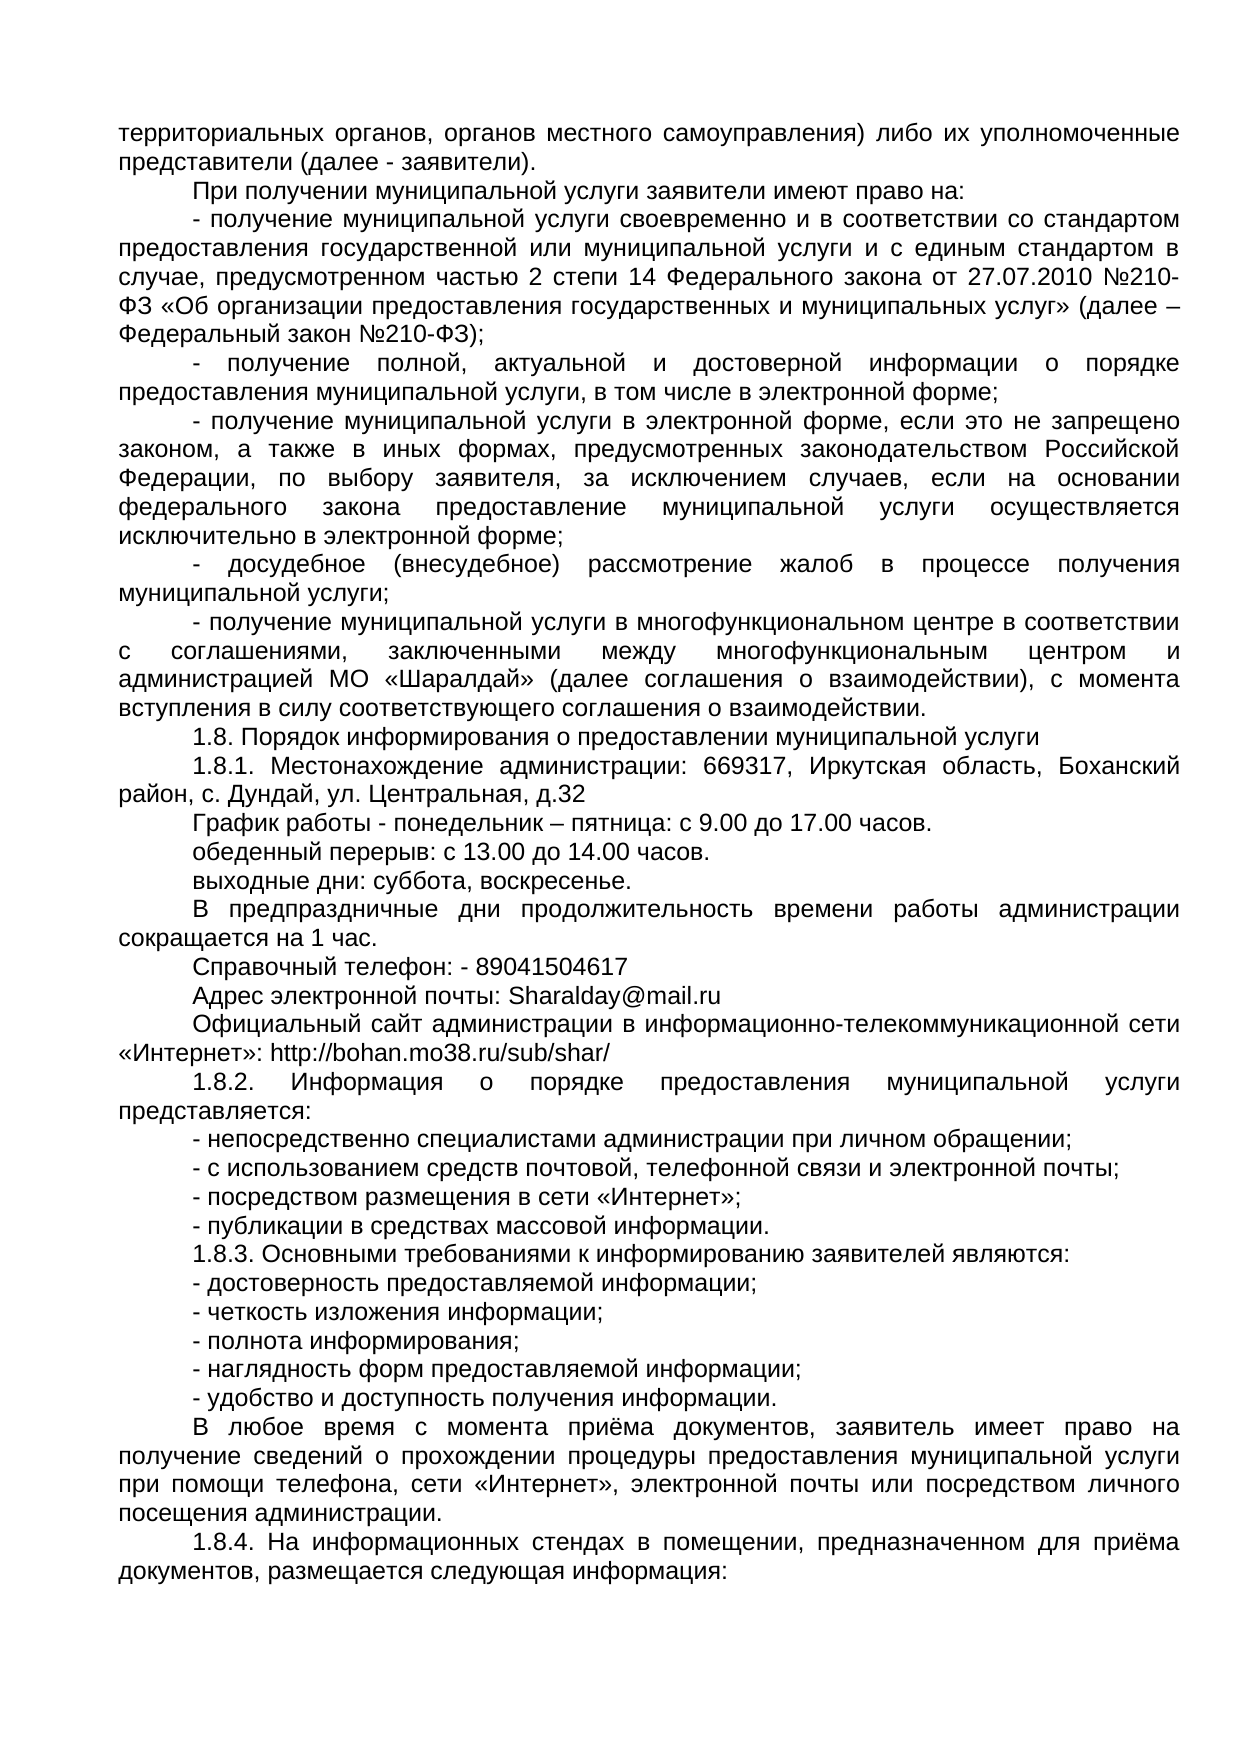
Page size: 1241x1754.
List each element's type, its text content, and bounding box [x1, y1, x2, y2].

text - полнота информирования; [118, 1326, 1181, 1354]
text 1.8. Порядок информирования о предоставлении муниципальной услуги [118, 722, 1181, 751]
text - четкость изложения информации; [118, 1297, 1181, 1326]
text - удобство и доступность получения информации. [118, 1383, 1181, 1412]
text Справочный телефон: - 89041504617 [118, 952, 1181, 981]
text - непосредственно специалистами администрации при личном обращении; [118, 1124, 1181, 1153]
text 1.8.2. Информация о порядке предоставления муниципальной услуги представляется: [118, 1067, 1181, 1124]
text - с использованием средств почтовой, телефонной связи и электронной почты; [118, 1153, 1181, 1182]
text Официальный сайт администрации в информационно-телекоммуникационной сети «Интернет»: http://bohan.mo38.ru/sub/shar/ [118, 1009, 1181, 1067]
text График работы - понедельник – пятница: с 9.00 до 17.00 часов. [118, 808, 1181, 837]
text Адрес электронной почты: Sharalday@mail.ru [118, 981, 1181, 1009]
text 1.8.4. На информационных стендах в помещении, предназначенном для приёма документов, размещается следующая информация: [118, 1527, 1181, 1584]
text - получение муниципальной услуги в электронной форме, если это не запрещено законом, а также в иных формах, предусмотренных законодательством Российской Федерации, по выбору заявителя, за исключением случаев, если на основании федерального закона предоставление муниципальной услуги осуществляется исключительно в электронной форме; [118, 406, 1181, 549]
text - посредством размещения в сети «Интернет»; [118, 1182, 1181, 1211]
text - публикации в средствах массовой информации. [118, 1211, 1181, 1239]
text - получение муниципальной услуги в многофункциональном центре в соответствии с соглашениями, заключенными между многофункциональным центром и администрацией МО «Шаралдай» (далее соглашения о взаимодействии), с момента вступления в силу соответствующего соглашения о взаимодействии. [118, 607, 1181, 722]
text обеденный перерыв: с 13.00 до 14.00 часов. [118, 837, 1181, 866]
text 1.8.1. Местонахождение администрации: 669317, Иркутская область, Боханский район, с. Дундай, ул. Центральная, д.32 [118, 751, 1181, 808]
text - получение муниципальной услуги своевременно и в соответствии со стандартом предоставления государственной или муниципальной услуги и с единым стандартом в случае, предусмотренном частью 2 степи 14 Федерального закона от 27.07.2010 №210-ФЗ «Об организации предоставления государственных и муниципальных услуг» (далее – Федеральный закон №210-ФЗ); [118, 204, 1181, 348]
text - досудебное (внесудебное) рассмотрение жалоб в процессе получения муниципальной услуги; [118, 549, 1181, 607]
text - наглядность форм предоставляемой информации; [118, 1354, 1181, 1383]
text - достоверность предоставляемой информации; [118, 1268, 1181, 1297]
text 1.8.3. Ocновными требованиями к информированию заявителей являются: [118, 1239, 1181, 1268]
text - получение полной, актуальной и достоверной информации о порядке предоставления муниципальной услуги, в том числе в электронной форме; [118, 348, 1181, 406]
text выходные дни: суббота, воскресенье. [118, 866, 1181, 894]
text При получении муниципальной услуги заявители имеют право на: [118, 176, 1181, 204]
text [118, 118, 1181, 176]
text В предпраздничные дни продолжительность времени работы администрации сокращается на 1 час. [118, 894, 1181, 952]
text В любое время с момента приёма документов, заявитель имеет право на получение сведений о прохождении процедуры предоставления муниципальной услуги при помощи телефона, сети «Интернет», электронной почты или посредством личного посещения администрации. [118, 1412, 1181, 1527]
